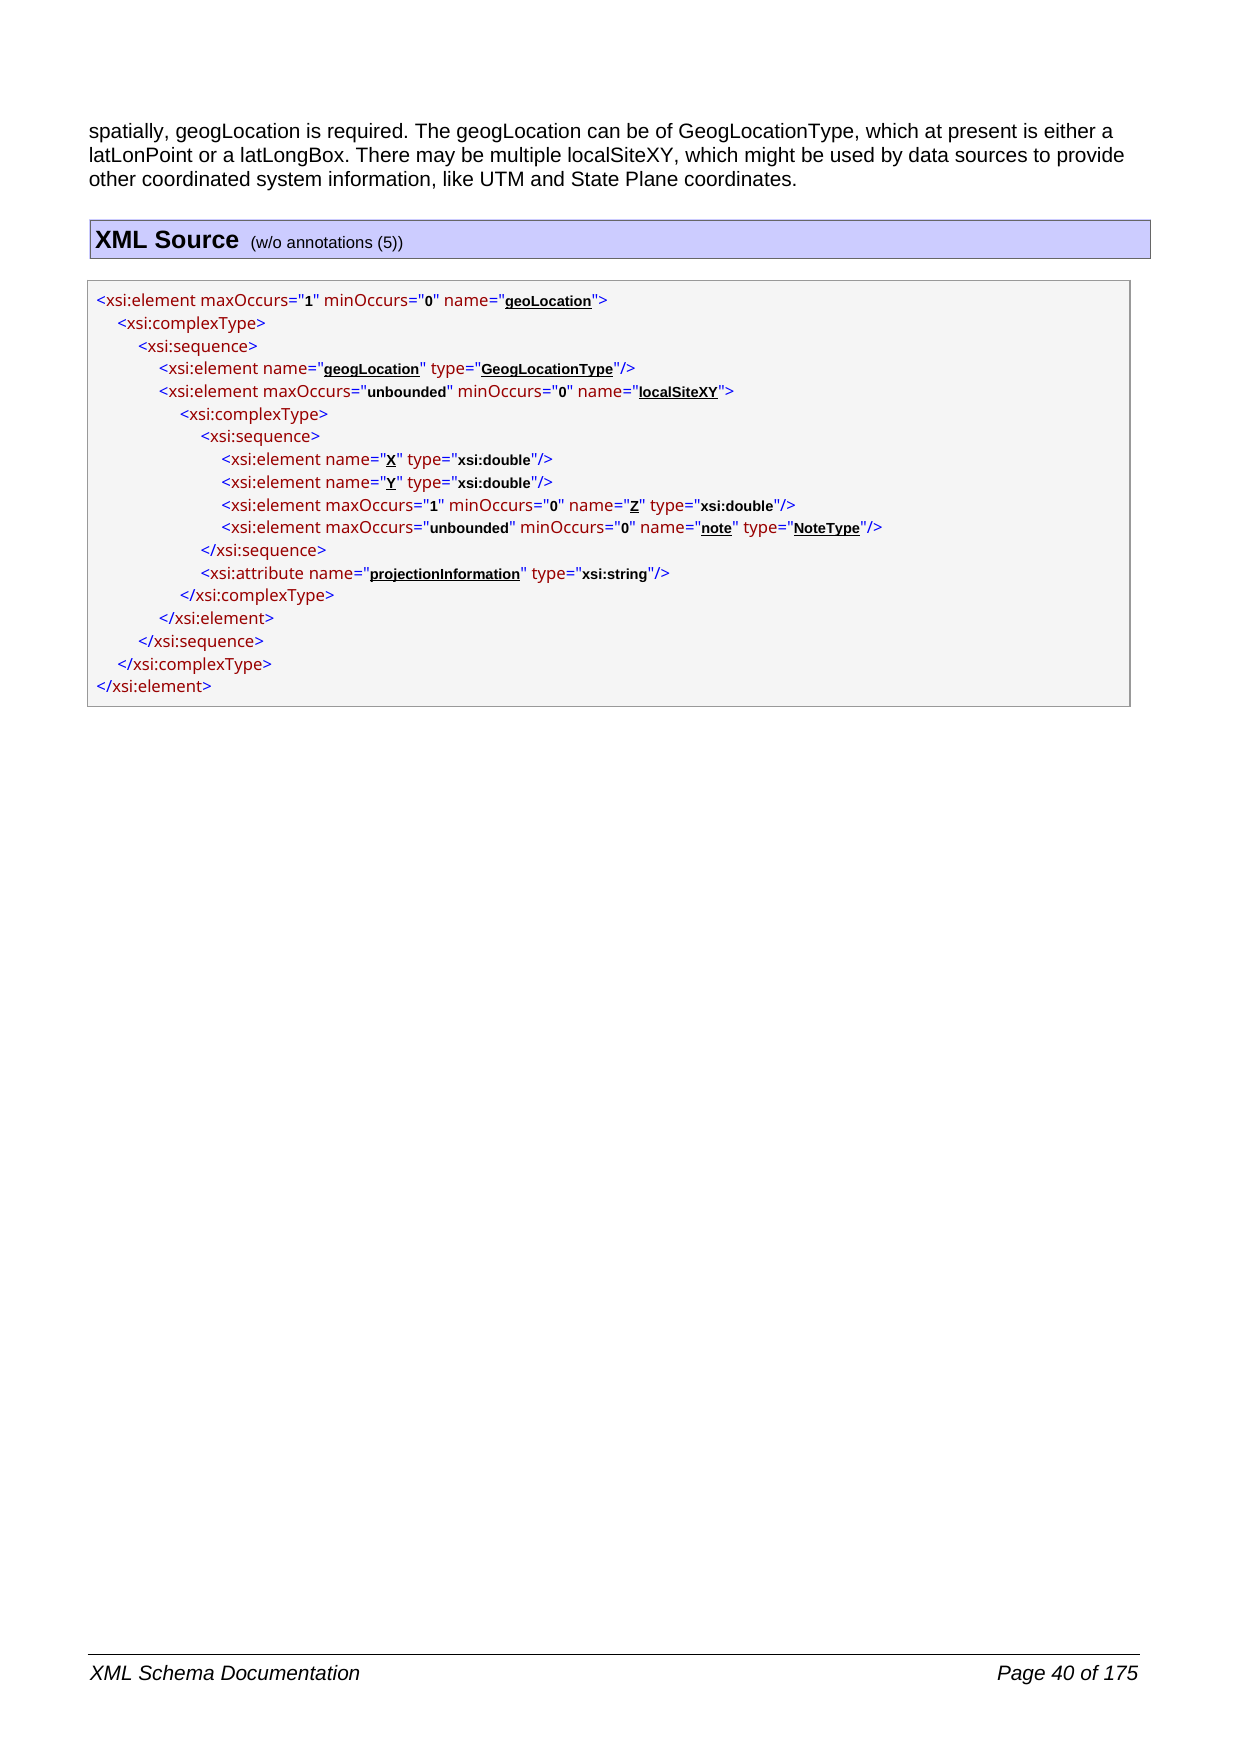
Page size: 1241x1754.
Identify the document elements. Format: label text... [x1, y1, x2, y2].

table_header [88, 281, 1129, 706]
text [88, 118, 1152, 190]
subtitle XML Source (w/o annotations (5)) [91, 221, 1150, 258]
